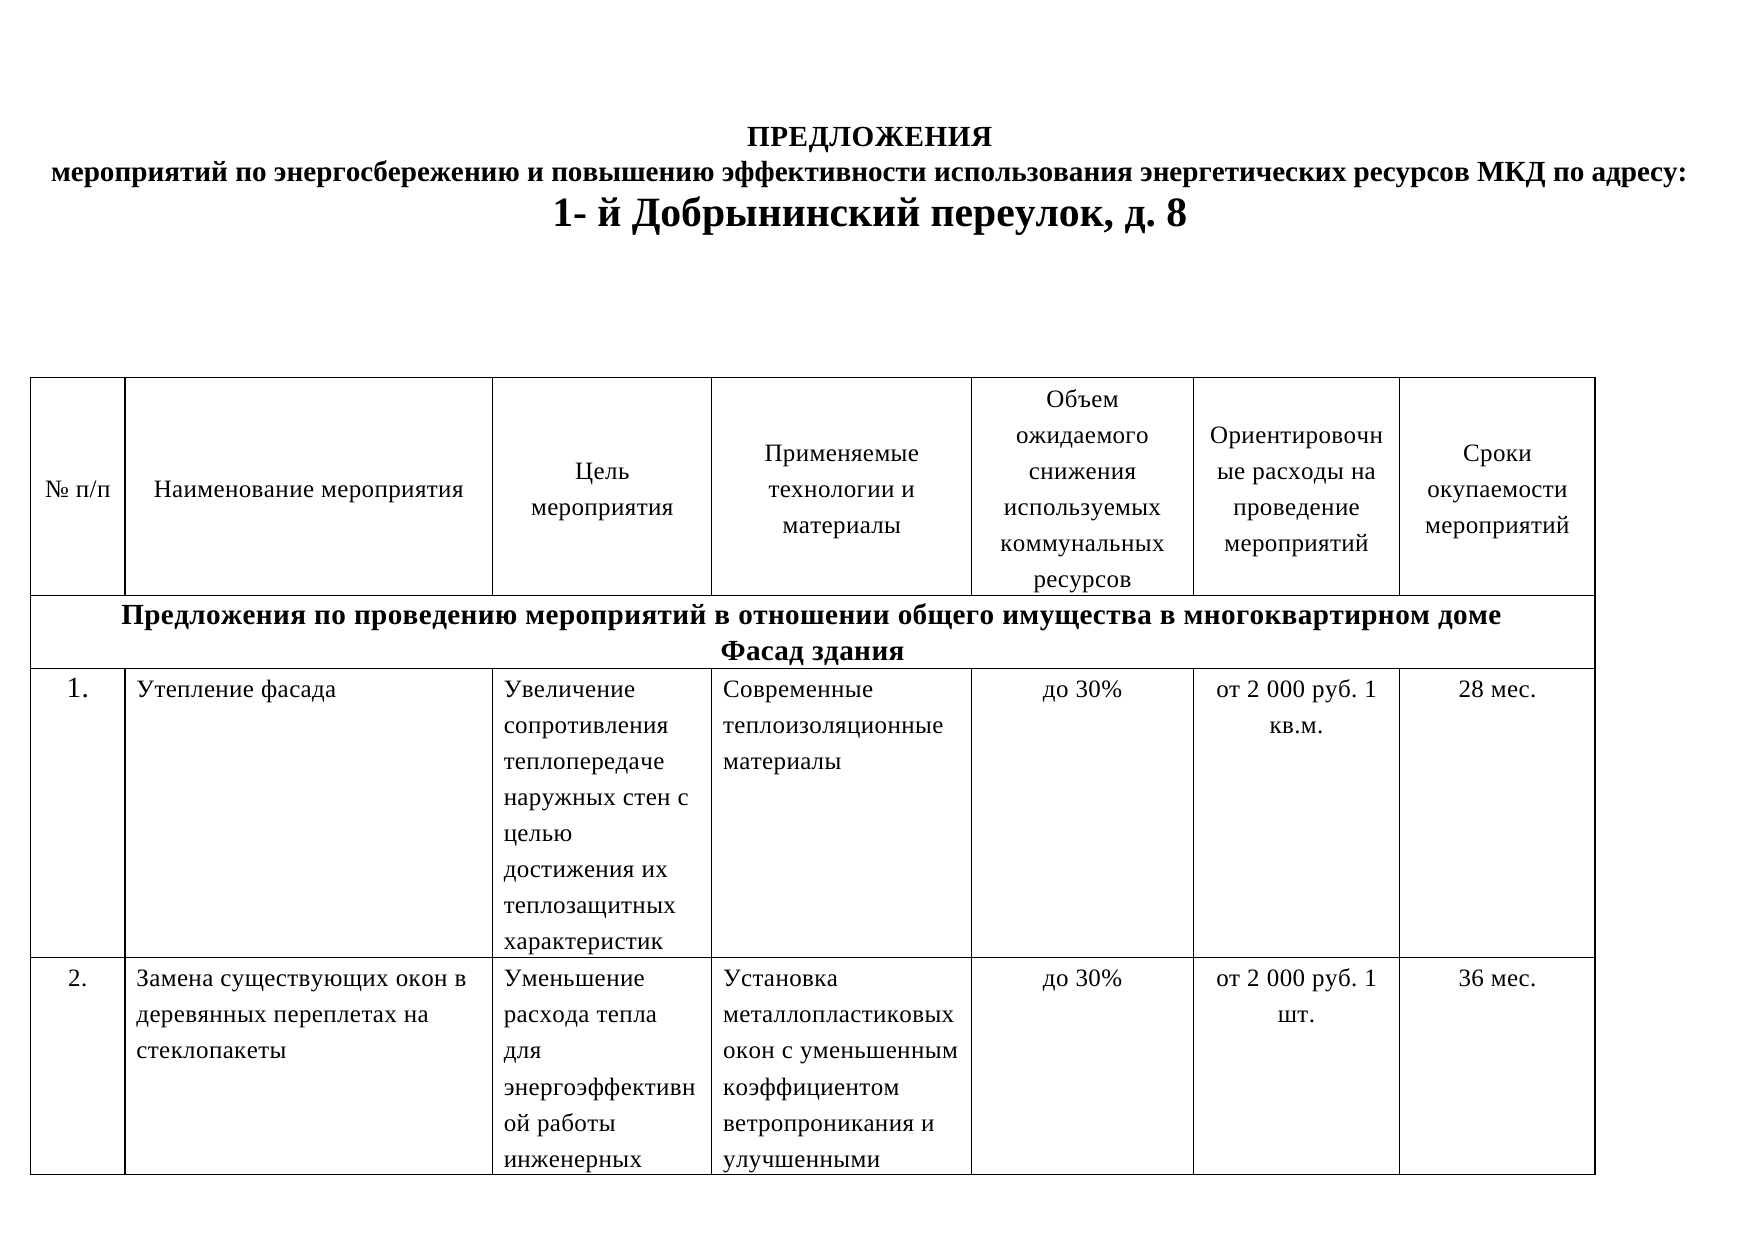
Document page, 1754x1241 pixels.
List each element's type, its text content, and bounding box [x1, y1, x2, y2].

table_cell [712, 958, 971, 1174]
table_header Объем ожидаемого снижения используемых коммунальных ресурсов [972, 378, 1193, 594]
table_cell 36 мес. [1400, 958, 1594, 1174]
table_cell Увеличение сопротивления теплопередаче наружных стен с целью достижения их теплозащитных характеристик [493, 669, 711, 957]
table_cell до 30% [972, 669, 1193, 957]
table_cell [126, 958, 492, 1174]
table_header Ориентировочные расходы на проведение мероприятий [1194, 378, 1399, 594]
text ПРЕДЛОЖЕНИЯ [29, 118, 1709, 154]
table_header Применяемые технологии и материалы [712, 378, 971, 594]
table_header Сроки окупаемости мероприятий [1400, 378, 1594, 594]
table_cell 1. [31, 669, 124, 957]
table_cell Утепление фасада [126, 669, 492, 957]
table_cell Предложения по проведению мероприятий в отношении общего имущества в многоквартирном доме Фасад здания [31, 596, 1594, 668]
table_cell Современные теплоизоляционные материалы [712, 669, 971, 957]
table_cell от 2 000 руб. 1 кв.м. [1194, 669, 1399, 957]
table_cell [493, 958, 711, 1174]
text мероприятий по энергосбережению и повышению эффективности использования энергетических ресурсов МКД по адресу: 1- й Добрынинский переулок, д. 8 [29, 154, 1709, 236]
table_header Наименование мероприятия [126, 378, 492, 594]
table_header № п/п [31, 378, 124, 594]
table_cell 2. [31, 958, 124, 1174]
table_header Цель мероприятия [493, 378, 711, 594]
table_cell до 30% [972, 958, 1193, 1174]
table_cell от 2 000 руб. 1 шт. [1194, 958, 1399, 1174]
table_cell 28 мес. [1400, 669, 1594, 957]
